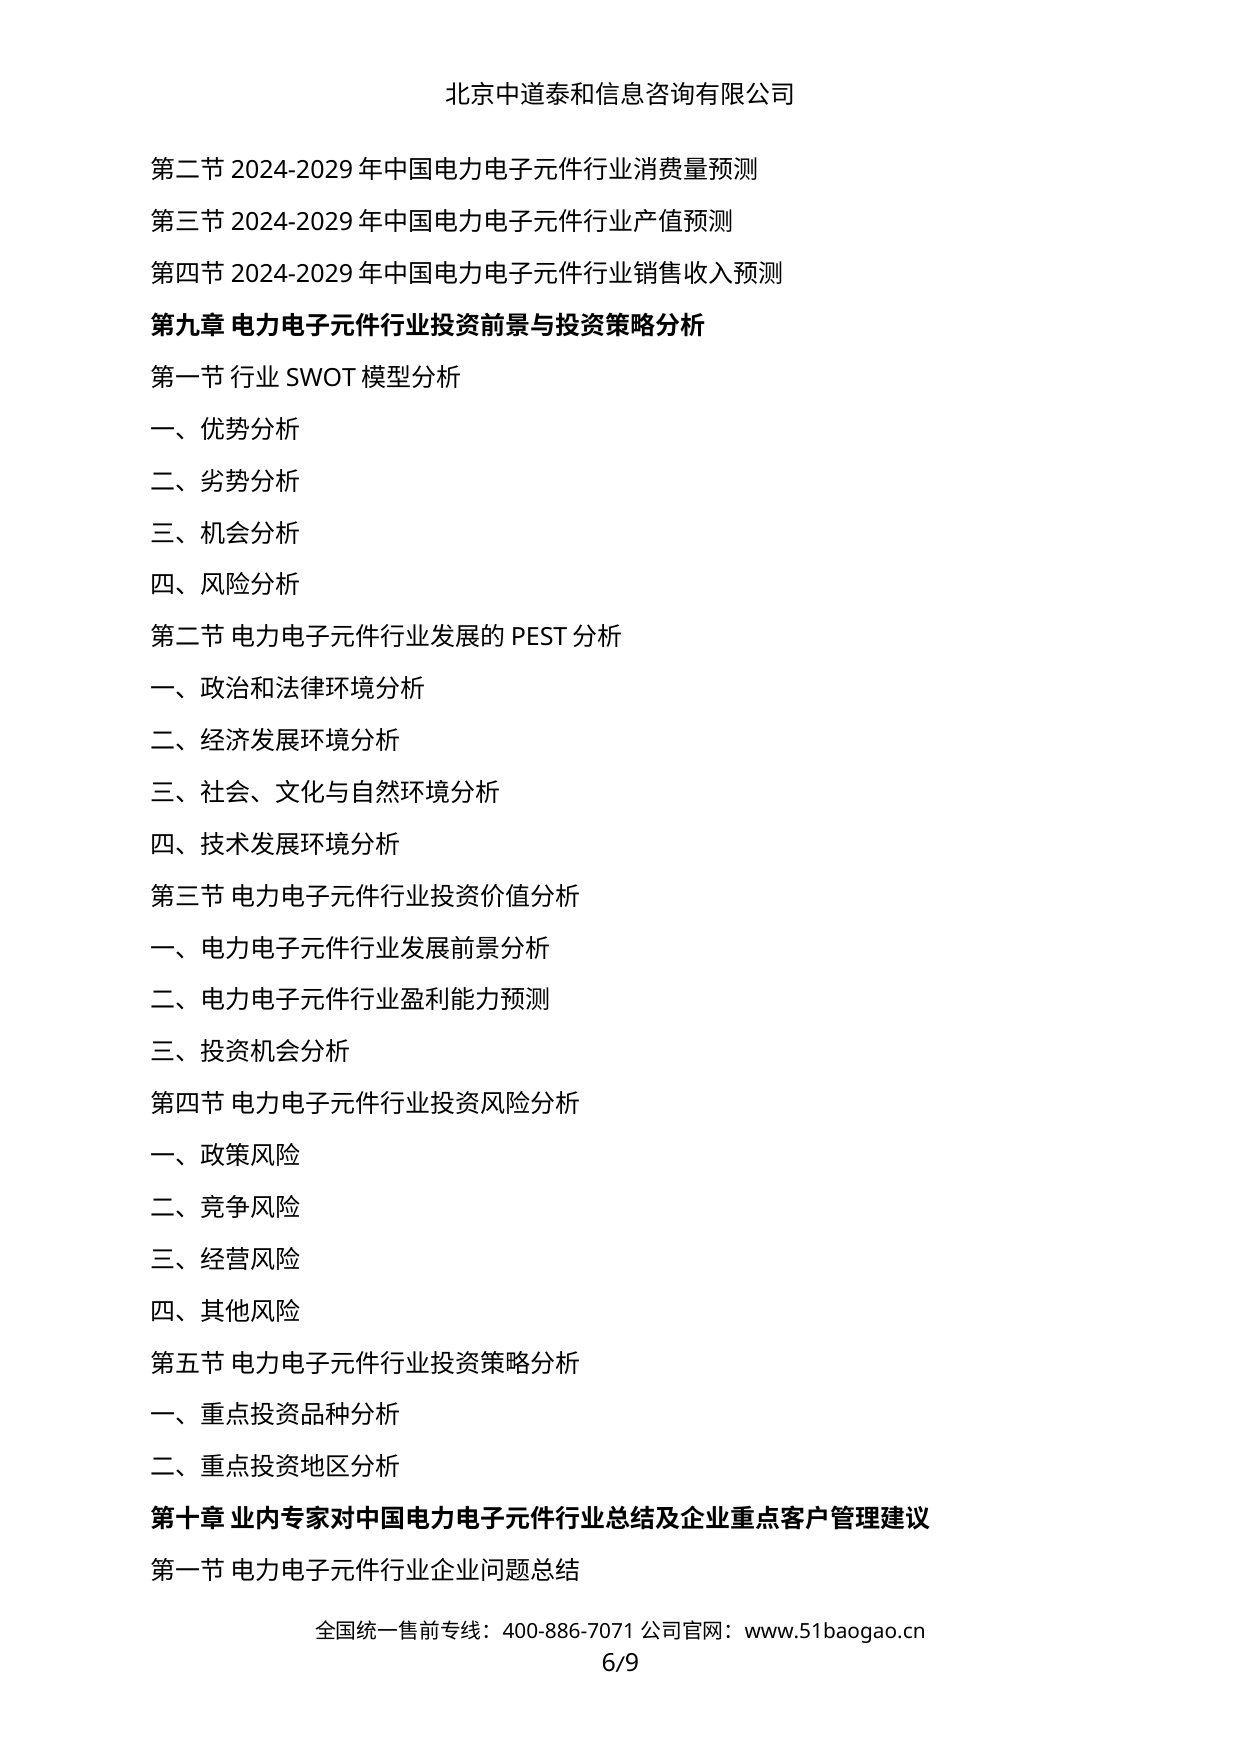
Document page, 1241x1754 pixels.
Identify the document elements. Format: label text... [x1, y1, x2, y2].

text 第二节 电力电子元件行业发展的PEST分析 [150, 617, 1090, 653]
text 四、风险分析 [150, 565, 1090, 601]
text 一、优势分析 [150, 409, 1090, 446]
text 第三节 2024-2029年中国电力电子元件行业产值预测 [150, 202, 1090, 238]
text 第四节 2024-2029年中国电力电子元件行业销售收入预测 [150, 254, 1090, 290]
text 一、政治和法律环境分析 [150, 669, 1090, 705]
text 二、竞争风险 [150, 1187, 1090, 1224]
text 一、政策风险 [150, 1136, 1090, 1172]
text 第三节 电力电子元件行业投资价值分析 [150, 876, 1090, 912]
text 二、劣势分析 [150, 461, 1090, 497]
text 二、电力电子元件行业盈利能力预测 [150, 980, 1090, 1016]
text 二、经济发展环境分析 [150, 721, 1090, 757]
text 三、投资机会分析 [150, 1032, 1090, 1068]
text 二、重点投资地区分析 [150, 1447, 1090, 1483]
text 三、经营风险 [150, 1239, 1090, 1276]
text 四、其他风险 [150, 1291, 1090, 1327]
text 第一节 行业SWOT模型分析 [150, 357, 1090, 394]
text 第九章 电力电子元件行业投资前景与投资策略分析 [150, 306, 1090, 342]
text 四、技术发展环境分析 [150, 824, 1090, 861]
text 第一节 电力电子元件行业企业问题总结 [150, 1551, 1090, 1587]
text 第四节 电力电子元件行业投资风险分析 [150, 1084, 1090, 1120]
text 第二节 2024-2029年中国电力电子元件行业消费量预测 [150, 150, 1090, 186]
text 一、重点投资品种分析 [150, 1395, 1090, 1431]
text 三、社会、文化与自然环境分析 [150, 772, 1090, 809]
text 第五节 电力电子元件行业投资策略分析 [150, 1343, 1090, 1379]
text 第十章 业内专家对中国电力电子元件行业总结及企业重点客户管理建议 [150, 1499, 1090, 1535]
text 三、机会分析 [150, 513, 1090, 549]
text 一、电力电子元件行业发展前景分析 [150, 928, 1090, 964]
